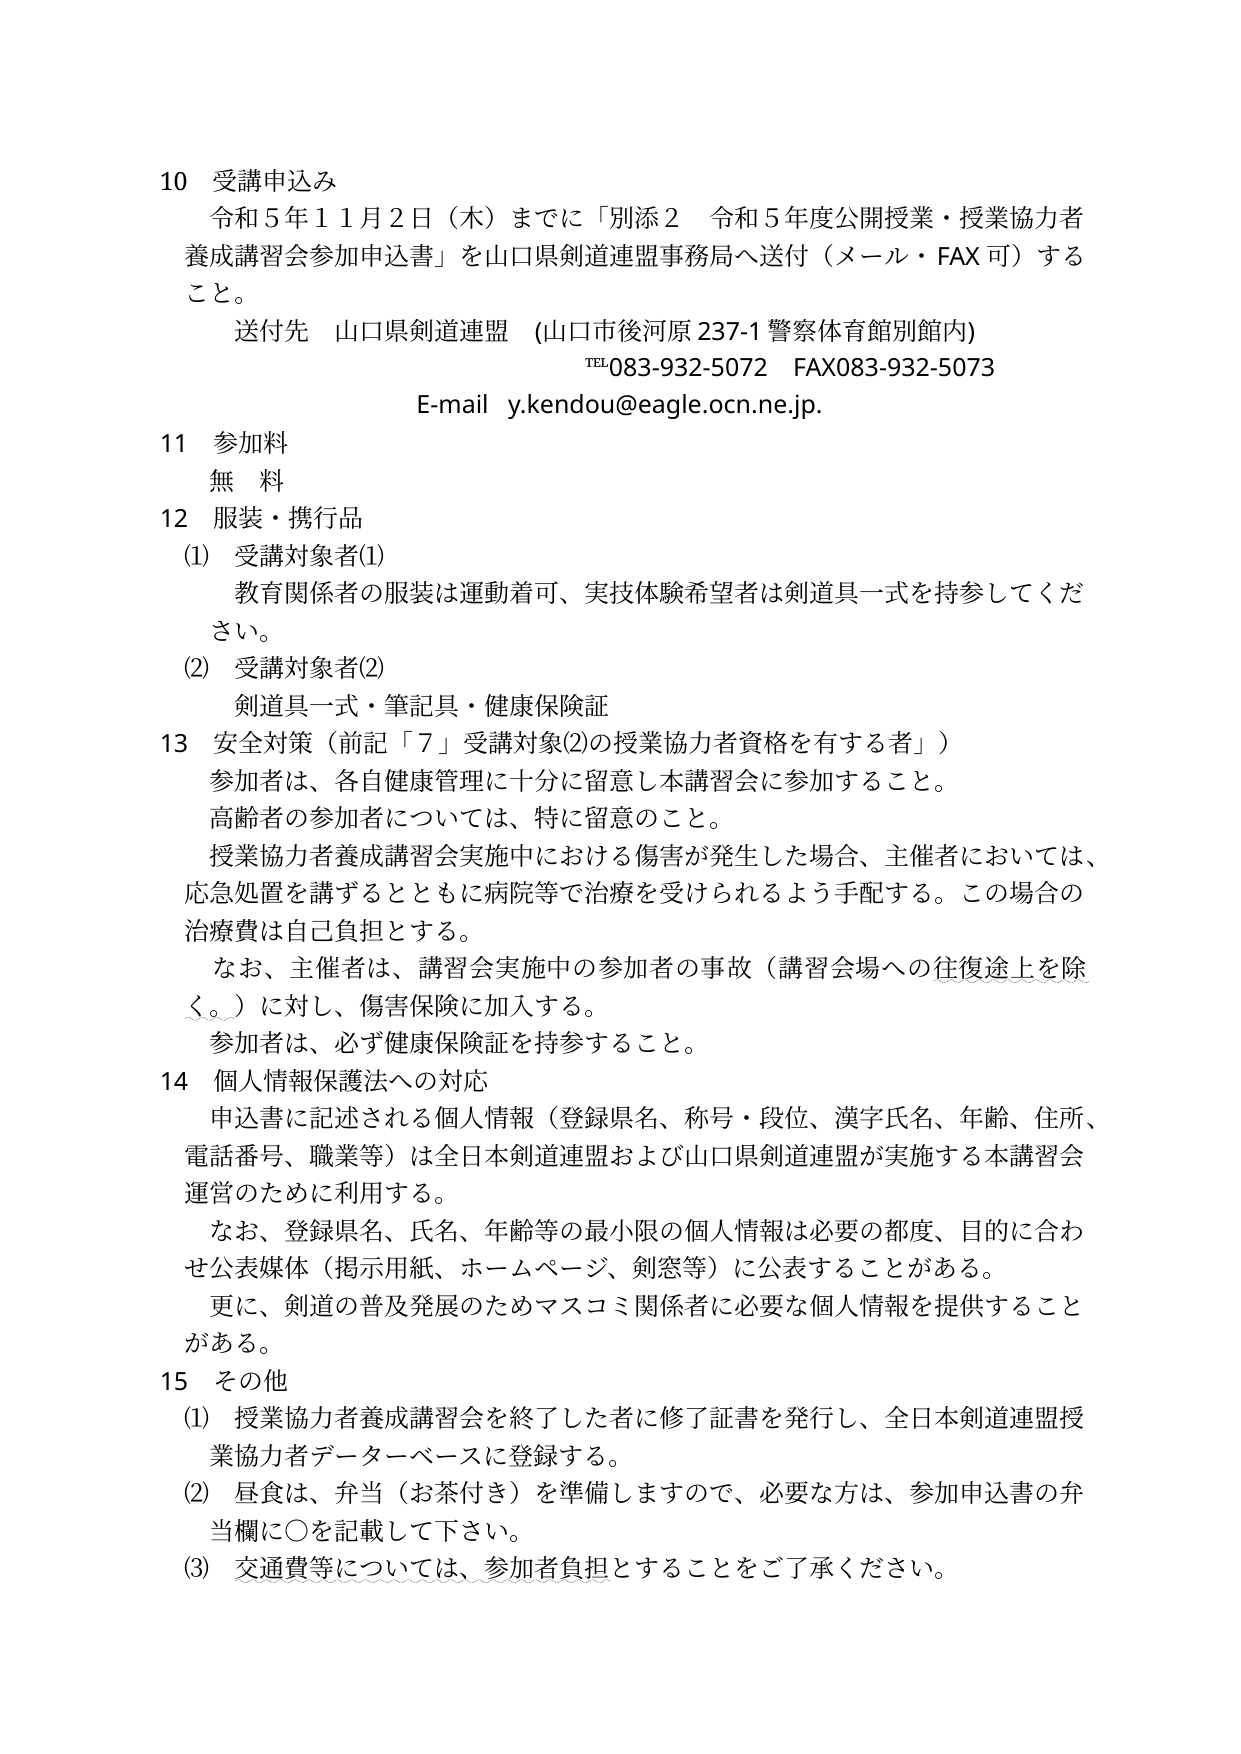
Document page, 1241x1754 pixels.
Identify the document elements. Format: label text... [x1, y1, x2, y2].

text ⑴ 授業協力者養成講習会を終了した者に修了証書を発行し、全日本剣道連盟授業協力者データーベースに登録する。 [134, 1398, 1087, 1473]
text 教育関係者の服装は運動着可、実技体験希望者は剣道具一式を持参してください。 [209, 573, 1087, 648]
text 10 受講申込み [159, 161, 1087, 198]
text 授業協力者養成講習会実施中における傷害が発生した場合、主催者においては、応急処置を講ずるとともに病院等で治療を受けられるよう手配する。この場合の治療費は自己負担とする。 [159, 836, 1087, 948]
text 14 個人情報保護法への対応 [159, 1061, 1087, 1098]
text 高齢者の参加者については、特に留意のこと。 [159, 798, 1087, 836]
text ℡083-932-5072 FAX083-932-5073 [209, 348, 1087, 386]
text 13 安全対策（前記「７」受講対象⑵の授業協力者資格を有する者」） [159, 723, 1087, 761]
text 参加者は、必ず健康保険証を持参すること。 [159, 1023, 1087, 1061]
text ⑶ 交通費等については、参加者負担とすることをご了承ください。 [159, 1548, 1087, 1586]
text ⑵ 受講対象者⑵ [159, 648, 1087, 686]
text 剣道具一式・筆記具・健康保険証 [159, 686, 1087, 723]
text ⑵ 昼食は、弁当（お茶付き）を準備しますので、必要な方は、参加申込書の弁当欄に○を記載して下さい。 [134, 1473, 1087, 1548]
text 12 服装・携行品 [159, 498, 1087, 536]
text 11 参加料 [159, 423, 1087, 461]
text E-mail y.kendou@eagle.ocn.ne.jp. [209, 386, 1087, 423]
text 参加者は、各自健康管理に十分に留意し本講習会に参加すること。 [159, 761, 1087, 798]
text なお、登録県名、氏名、年齢等の最小限の個人情報は必要の都度、目的に合わせ公表媒体（掲示用紙、ホームページ、剣窓等）に公表することがある。 [109, 1211, 1087, 1286]
text 無 料 [159, 461, 1087, 498]
text 申込書に記述される個人情報（登録県名、称号・段位、漢字氏名、年齢、住所、電話番号、職業等）は全日本剣道連盟および山口県剣道連盟が実施する本講習会運営のために利用する。 [109, 1098, 1087, 1211]
text 15 その他 [159, 1361, 1087, 1398]
text 送付先 山口県剣道連盟 (山口市後河原237-1警察体育館別館内) [209, 311, 1087, 348]
text 更に、剣道の普及発展のためマスコミ関係者に必要な個人情報を提供することがある。 [184, 1286, 1087, 1361]
text なお、主催者は、講習会実施中の参加者の事故（講習会場への往復途上を除く。）に対し、傷害保険に加入する。 [109, 948, 1087, 1023]
text ⑴ 受講対象者⑴ [159, 536, 1087, 573]
text 令和５年１１月２日（木）までに「別添２ 令和５年度公開授業・授業協力者養成講習会参加申込書」を山口県剣道連盟事務局へ送付（メール・FAX 可）すること。 [184, 198, 1087, 311]
